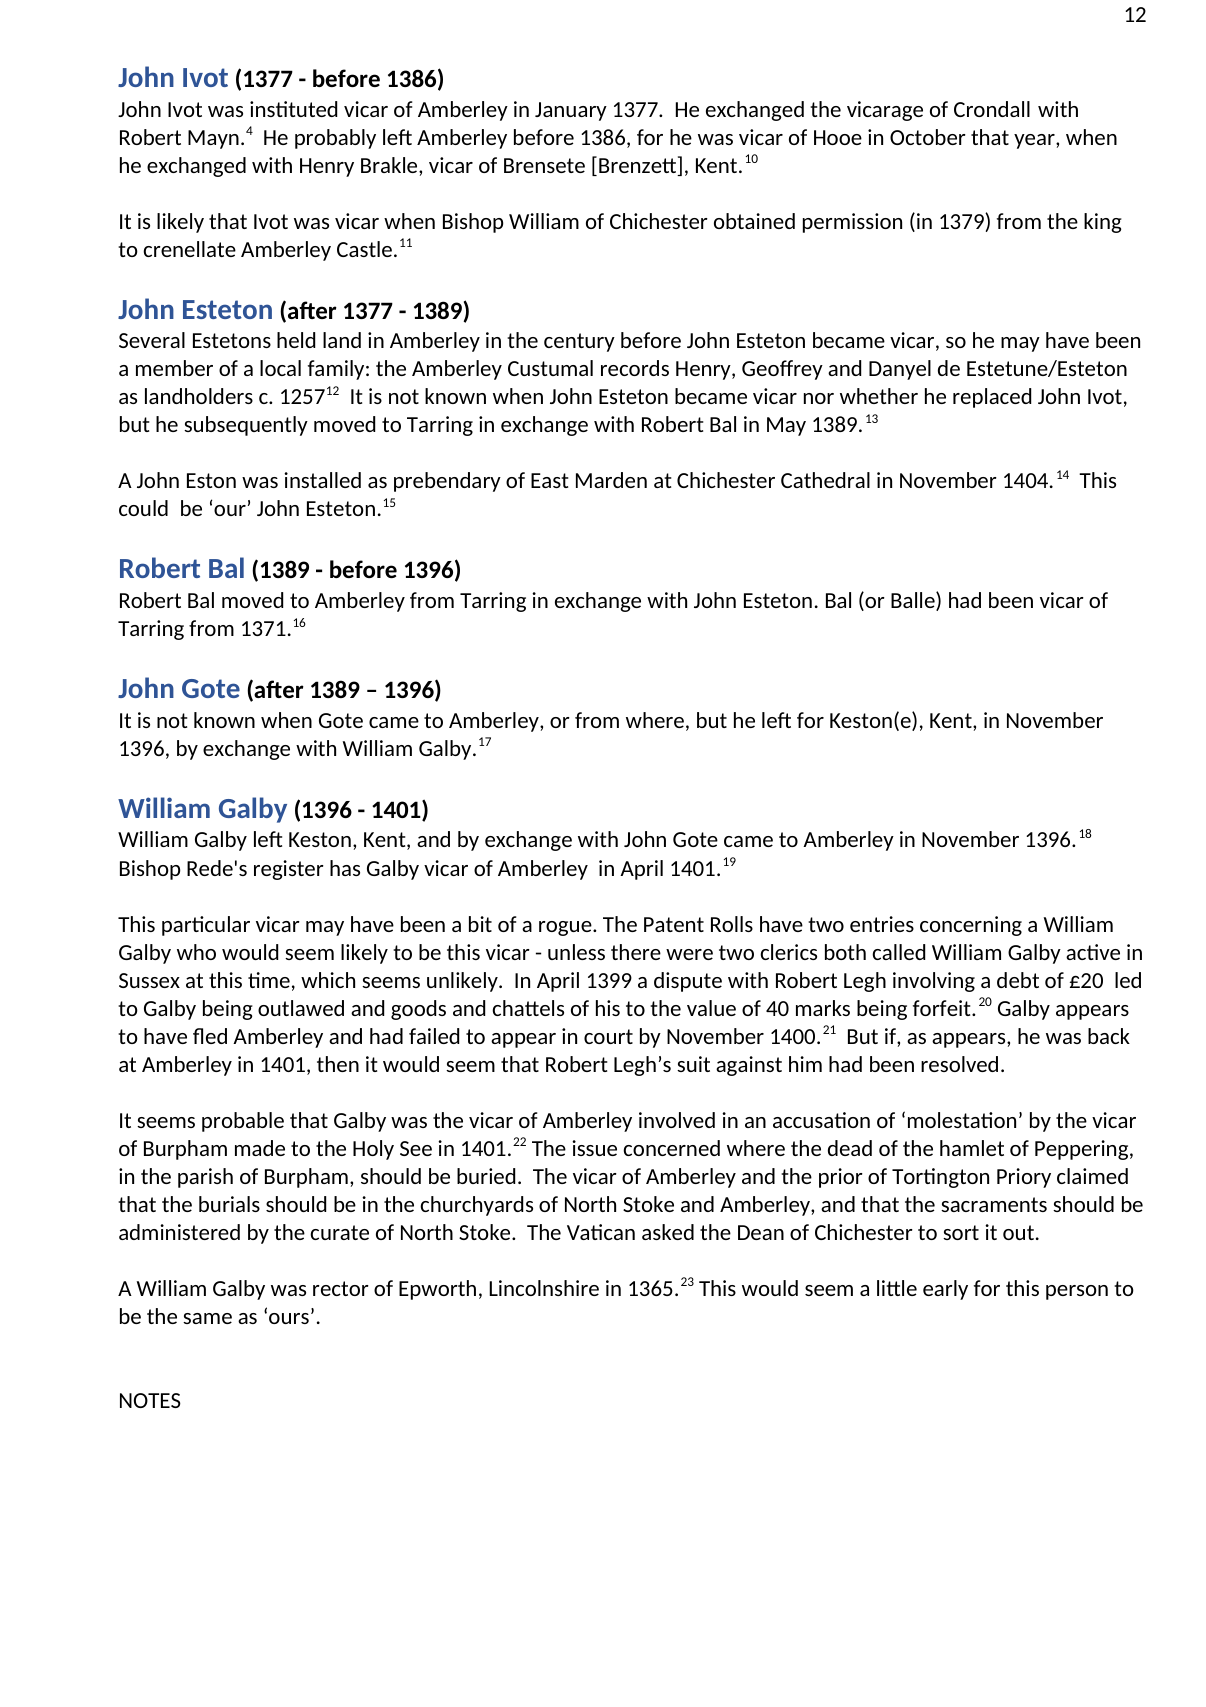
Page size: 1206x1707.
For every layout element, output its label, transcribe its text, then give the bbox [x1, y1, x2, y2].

text John Ivot (1377 - before 1386) [118, 59, 1146, 95]
text NOTES [118, 1386, 1146, 1414]
text Robert Bal moved to Amberley from Tarring in exchange with John Esteton. Bal (or Balle) had been vicar of Tarring from 1371. [118, 586, 1146, 642]
text William Galby (1396 - 1401) [118, 790, 1146, 826]
text John Esteton (after 1377 - 1389) Several Estetons held land in Amberley in the century before John Esteton became vicar, so he may have been a member of a local family: the Amberley Custumal records Henry, Geoffrey and Danyel de Estetune/Esteton as landholders c. 1257 It is not known when John Esteton became vicar nor whether he replaced John Ivot, but he subsequently moved to Tarring in exchange with Robert Bal in May 1389. [118, 291, 1146, 438]
text It seems probable that Galby was the vicar of Amberley involved in an accusation of ‘molestation’ by the vicar of Burpham made to the Holy See in 1401. The issue concerned where the dead of the hamlet of Peppering, in the parish of Burpham, should be buried. The vicar of Amberley and the prior of Tortington Priory claimed that the burials should be in the churchyards of North Stoke and Amberley, and that the sacraments should be administered by the curate of North Stoke. The Vatican asked the Dean of Chichester to sort it out. [118, 1106, 1146, 1246]
text It is not known when Gote came to Amberley, or from where, but he left for Keston(e), Kent, in November 1396, by exchange with William Galby. [118, 706, 1146, 762]
text This particular vicar may have been a bit of a rogue. The Patent Rolls have two entries concerning a William Galby who would seem likely to be this vicar - unless there were two clerics both called William Galby active in Sussex at this time, which seems unlikely. In April 1399 a dispute with Robert Legh involving a debt of £20 led to Galby being outlawed and goods and chattels of his to the value of 40 marks being forfeit. Galby appears to have fled Amberley and had failed to appear in court by November 1400. But if, as appears, he was back at Amberley in 1401, then it would seem that Robert Legh’s suit against him had been resolved. [118, 910, 1146, 1078]
text A John Eston was installed as prebendary of East Marden at Chichester Cathedral in November 1404. This could be ‘our’ John Esteton. [118, 467, 1146, 523]
text John Ivot was instituted vicar of Amberley in January 1377. He exchanged the vicarage of Crondall with Robert Mayn.4 He probably left Amberley before 1386, for he was vicar of Hooe in October that year, when he exchanged with Henry Brakle, vicar of Brensete [Brenzett], Kent. [118, 95, 1146, 179]
text It is likely that Ivot was vicar when Bishop William of Chichester obtained permission (in 1379) from the king to crenellate Amberley Castle. [118, 207, 1146, 263]
text John Gote (after 1389 – 1396) [118, 670, 1146, 706]
text Robert Bal (1389 - before 1396) [118, 551, 1146, 586]
text William Galby left Keston, Kent, and by exchange with John Gote came to Amberley in November 1396. Bishop Rede's register has Galby vicar of Amberley in April 1401. [118, 826, 1146, 882]
text A William Galby was rector of Epworth, Lincolnshire in 1365. This would seem a little early for this person to be the same as ‘ours’. [118, 1274, 1146, 1330]
